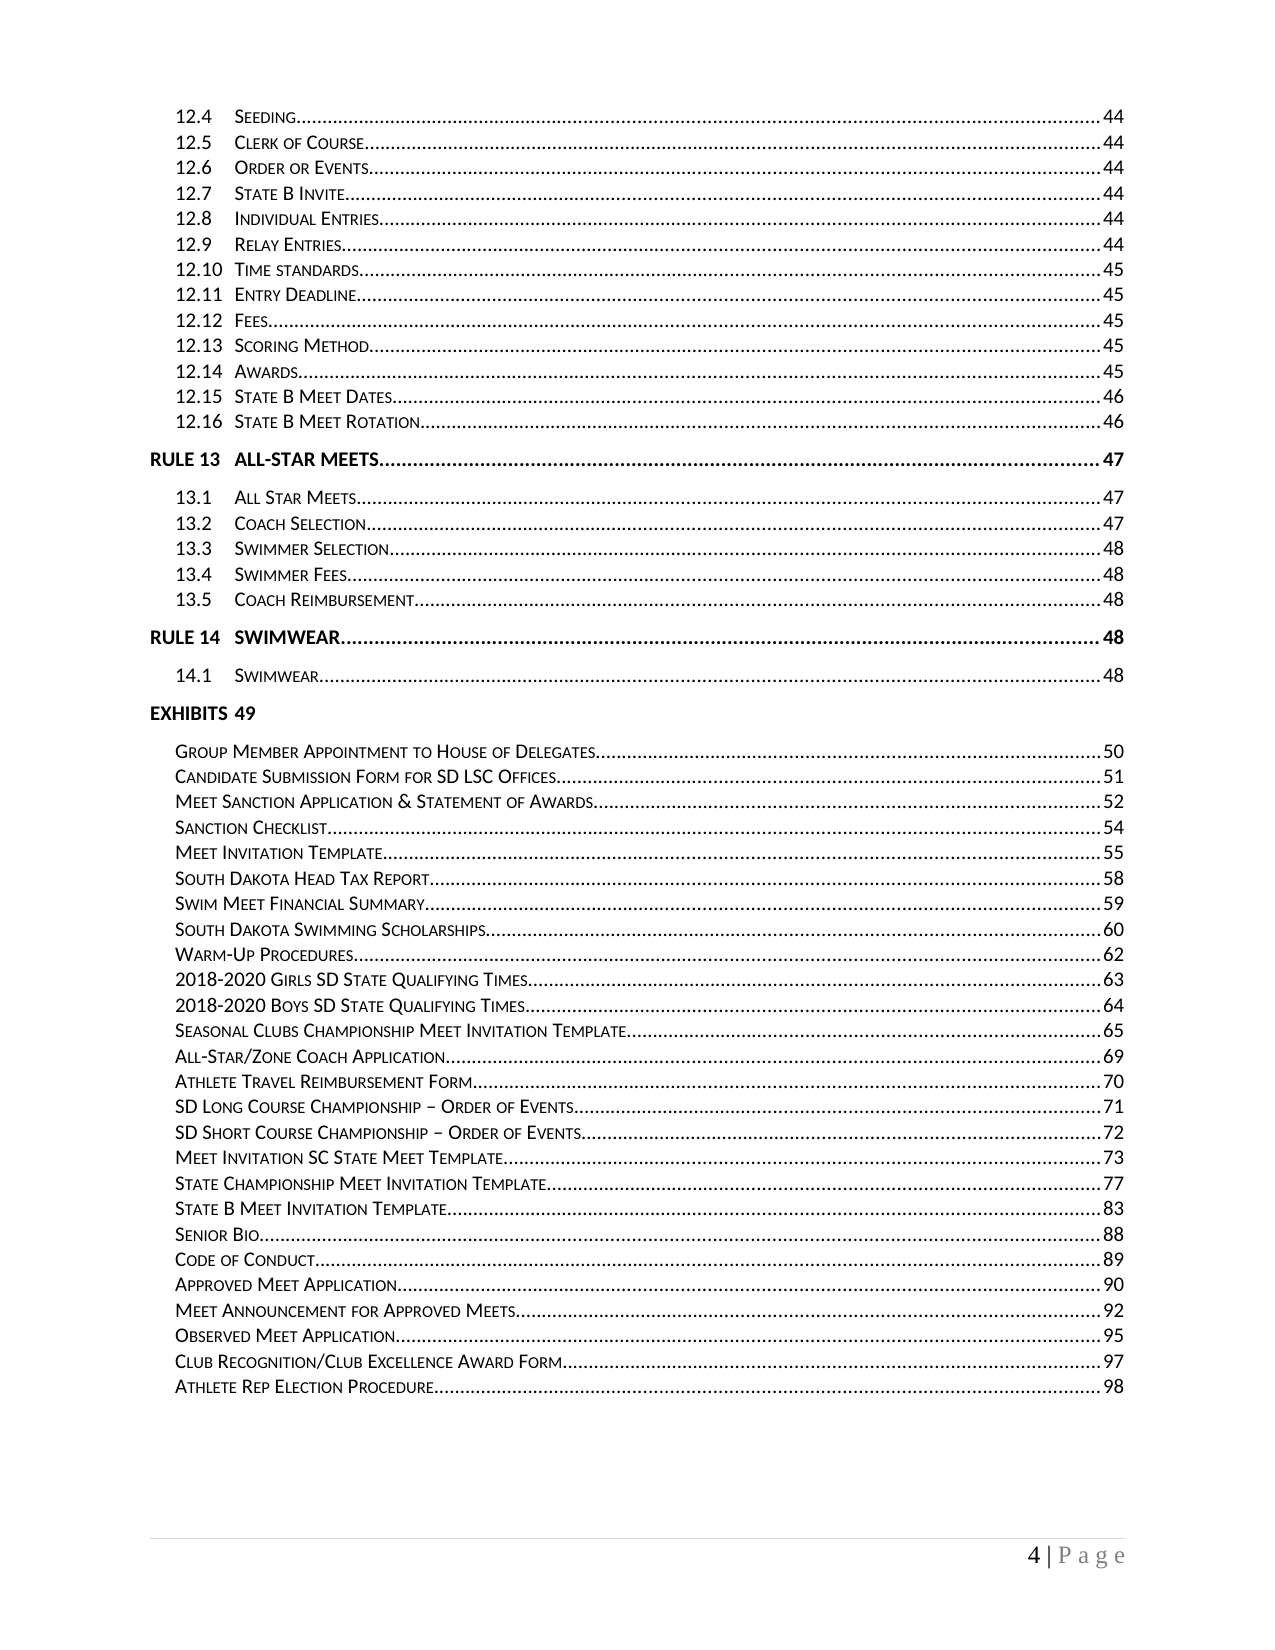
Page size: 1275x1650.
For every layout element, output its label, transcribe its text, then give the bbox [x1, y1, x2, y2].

text 12.7 State B Invite 44 [175, 180, 1125, 205]
text Sanction Checklist 54 [175, 814, 1125, 839]
text South Dakota Head Tax Report 58 [175, 865, 1125, 890]
text 12.12 Fees 45 [175, 307, 1125, 332]
text All-Star/Zone Coach Application 69 [175, 1043, 1125, 1068]
text 13.4 Swimmer Fees 48 [175, 561, 1125, 586]
text Meet Invitation SC State Meet Template 73 [175, 1144, 1125, 1170]
text SD Long Course Championship – Order of Events 71 [175, 1094, 1125, 1119]
text Athlete Rep Election Procedure 98 [175, 1373, 1125, 1399]
text Senior Bio 88 [175, 1221, 1125, 1246]
text 12.13 Scoring Method 45 [175, 332, 1125, 358]
text 13.3 Swimmer Selection 48 [175, 535, 1125, 561]
text EXHIBITS 49 [150, 700, 1125, 725]
text 12.6 Order or Events 44 [175, 154, 1125, 180]
text 12.10 Time standards 45 [175, 256, 1125, 282]
text Club Recognition/Club Excellence Award Form 97 [175, 1348, 1125, 1373]
text Athlete Travel Reimbursement Form 70 [175, 1068, 1125, 1094]
text 13.2 Coach Selection 47 [175, 510, 1125, 535]
text State B Meet Invitation Template 83 [175, 1195, 1125, 1221]
text Warm-Up Procedures 62 [175, 941, 1125, 967]
text Candidate Submission Form for SD LSC Offices 51 [175, 763, 1125, 789]
text Meet Announcement for Approved Meets 92 [175, 1297, 1125, 1322]
text State Championship Meet Invitation Template 77 [175, 1170, 1125, 1195]
text Swim Meet Financial Summary 59 [175, 890, 1125, 916]
text 12.5 Clerk of Course 44 [175, 129, 1125, 154]
text 12.14 Awards 45 [175, 358, 1125, 383]
text 12.11 Entry Deadline 45 [175, 282, 1125, 307]
text 14.1 Swimwear 48 [175, 662, 1125, 687]
text 13.1 All Star Meets 47 [175, 484, 1125, 510]
text 12.16 State B Meet Rotation 46 [175, 409, 1125, 434]
text 2018-2020 Boys SD State Qualifying Times 64 [175, 992, 1125, 1017]
text 13.5 Coach Reimbursement 48 [175, 586, 1125, 612]
text 12.4 Seeding 44 [175, 104, 1125, 129]
text 12.9 Relay Entries 44 [175, 231, 1125, 256]
text 12.8 Individual Entries 44 [175, 205, 1125, 231]
text Group Member Appointment to House of Delegates 50 [175, 738, 1125, 763]
text RULE 13 ALL-STAR MEETS 47 [150, 447, 1125, 472]
text Meet Sanction Application & Statement of Awards 52 [175, 789, 1125, 814]
text Code of Conduct 89 [175, 1246, 1125, 1272]
text 12.15 State B Meet Dates 46 [175, 383, 1125, 409]
text RULE 14 SWIMWEAR 48 [150, 624, 1125, 649]
text Approved Meet Application 90 [175, 1272, 1125, 1297]
text Observed Meet Application 95 [175, 1322, 1125, 1348]
text Seasonal Clubs Championship Meet Invitation Template 65 [175, 1017, 1125, 1043]
text SD Short Course Championship – Order of Events 72 [175, 1119, 1125, 1144]
text 2018-2020 Girls SD State Qualifying Times 63 [175, 967, 1125, 992]
text Meet Invitation Template 55 [175, 839, 1125, 865]
text South Dakota Swimming Scholarships 60 [175, 916, 1125, 941]
